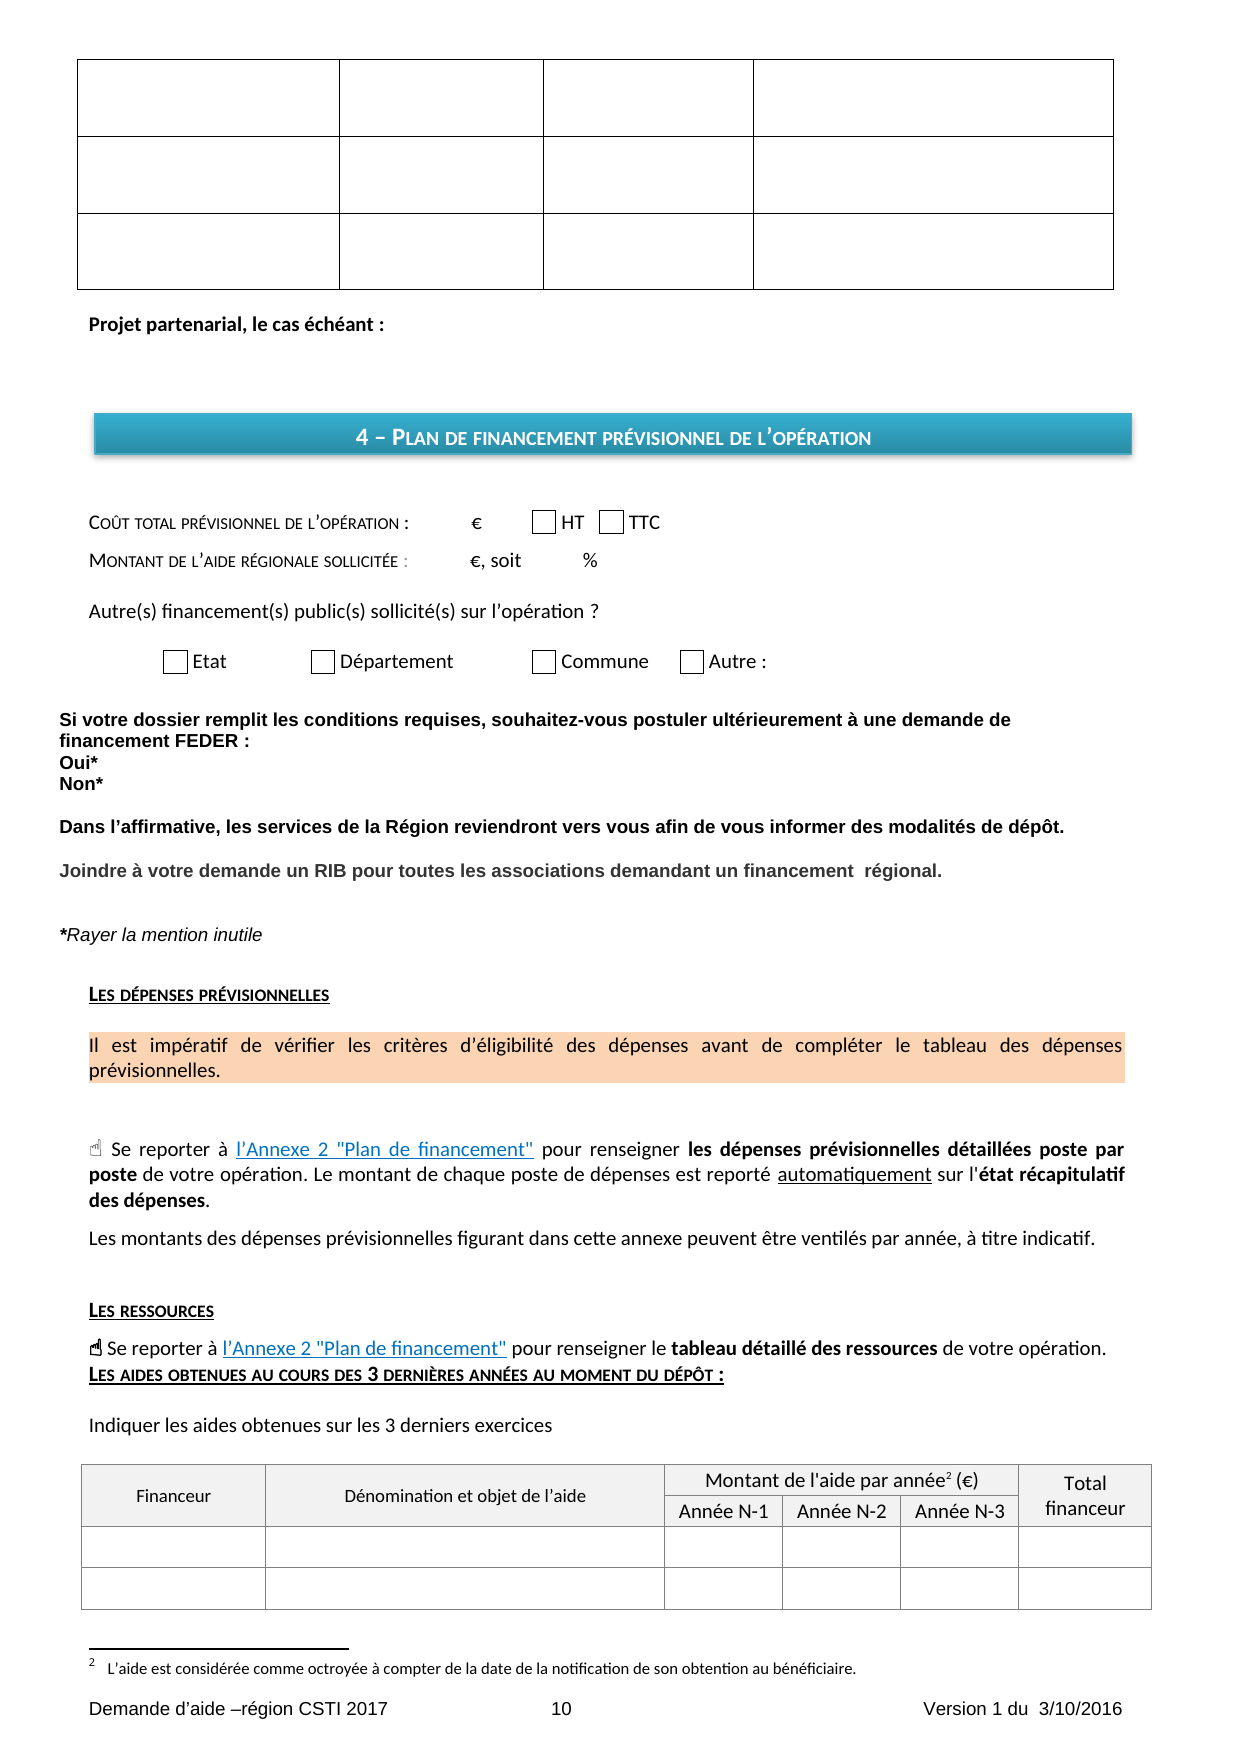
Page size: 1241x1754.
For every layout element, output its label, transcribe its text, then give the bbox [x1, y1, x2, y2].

table_cell [1019, 1527, 1151, 1567]
text Montant de l’aide régionale sollicitée : €, soit % [89, 547, 1103, 572]
table_cell [901, 1527, 1018, 1567]
text Coût total prévisionnel de l’opération : € HT TTC [89, 509, 1103, 534]
text Indiquer les aides obtenues sur les 3 derniers exercices [89, 1413, 1125, 1438]
text Projet partenarial, le cas échéant : [89, 311, 1119, 336]
text Les montants des dépenses prévisionnelles figurant dans cette annexe peuvent être ventilés par année, à titre indicatif. [89, 1225, 1125, 1250]
text Oui* [59, 752, 1125, 773]
table_cell Année N-2 [783, 1496, 900, 1526]
table_header Dénomination et objet de l’aide [266, 1465, 664, 1526]
text Joindre à votre demande un RIB pour toutes les associations demandant un financement régional. [59, 859, 1125, 881]
text Se reporter à l’Annexe 2 "Plan de financement" pour renseigner les dépenses prévisionnelles détaillées poste par poste de votre opération. Le montant de chaque poste de dépenses est reporté automatiquement sur l'état récapitulatif des dépenses. [89, 1136, 1125, 1212]
table_header Total financeur [1019, 1465, 1151, 1526]
text Etat Département Commune Autre : [89, 649, 1125, 674]
table_cell [266, 1527, 664, 1567]
table_cell [340, 60, 543, 136]
table_cell Année N-1 [665, 1496, 782, 1526]
table_cell [754, 214, 1113, 289]
table_cell [544, 137, 753, 213]
table_cell [82, 1527, 265, 1567]
text Les aides obtenues au cours des 3 dernières années au moment du dépôt : [89, 1361, 1125, 1387]
text Se reporter à l’Annexe 2 "Plan de financement" pour renseigner le tableau détaillé des ressources de votre opération. [89, 1335, 1125, 1361]
table_cell [340, 137, 543, 213]
table_header Financeur [82, 1465, 265, 1526]
text Dans l’affirmative, les services de la Région reviendront vers vous afin de vous informer des modalités de dépôt. [59, 816, 1125, 838]
table_cell [754, 60, 1113, 136]
text Il est impératif de vérifier les critères d’éligibilité des dépenses avant de compléter le tableau des dépenses prévisionnelles. [89, 1032, 1125, 1083]
table_cell [266, 1568, 664, 1609]
text *Rayer la mention inutile [59, 924, 1125, 946]
table_cell [544, 60, 753, 136]
text Non* [59, 773, 1125, 795]
table_cell [82, 1568, 265, 1609]
table_cell [340, 214, 543, 289]
table_cell [78, 214, 339, 289]
table_header Montant de l'aide par année (€) [665, 1465, 1018, 1495]
table_cell [783, 1568, 900, 1609]
table_cell [78, 60, 339, 136]
table_cell [901, 1568, 1018, 1609]
text Autre(s) financement(s) public(s) sollicité(s) sur l’opération ? [89, 598, 1125, 623]
table_cell [754, 137, 1113, 213]
table_cell [665, 1527, 782, 1567]
table_cell [544, 214, 753, 289]
table_cell [783, 1527, 900, 1567]
table_cell Année N-3 [901, 1496, 1018, 1526]
table_cell [665, 1568, 782, 1609]
text Si votre dossier remplit les conditions requises, souhaitez-vous postuler ultérieurement à une demande de financement FEDER : [59, 708, 1125, 752]
text Les dépenses prévisionnelles [89, 980, 1125, 1007]
text Les ressources [89, 1296, 1125, 1323]
table_cell [1019, 1568, 1151, 1609]
table_cell [78, 137, 339, 213]
